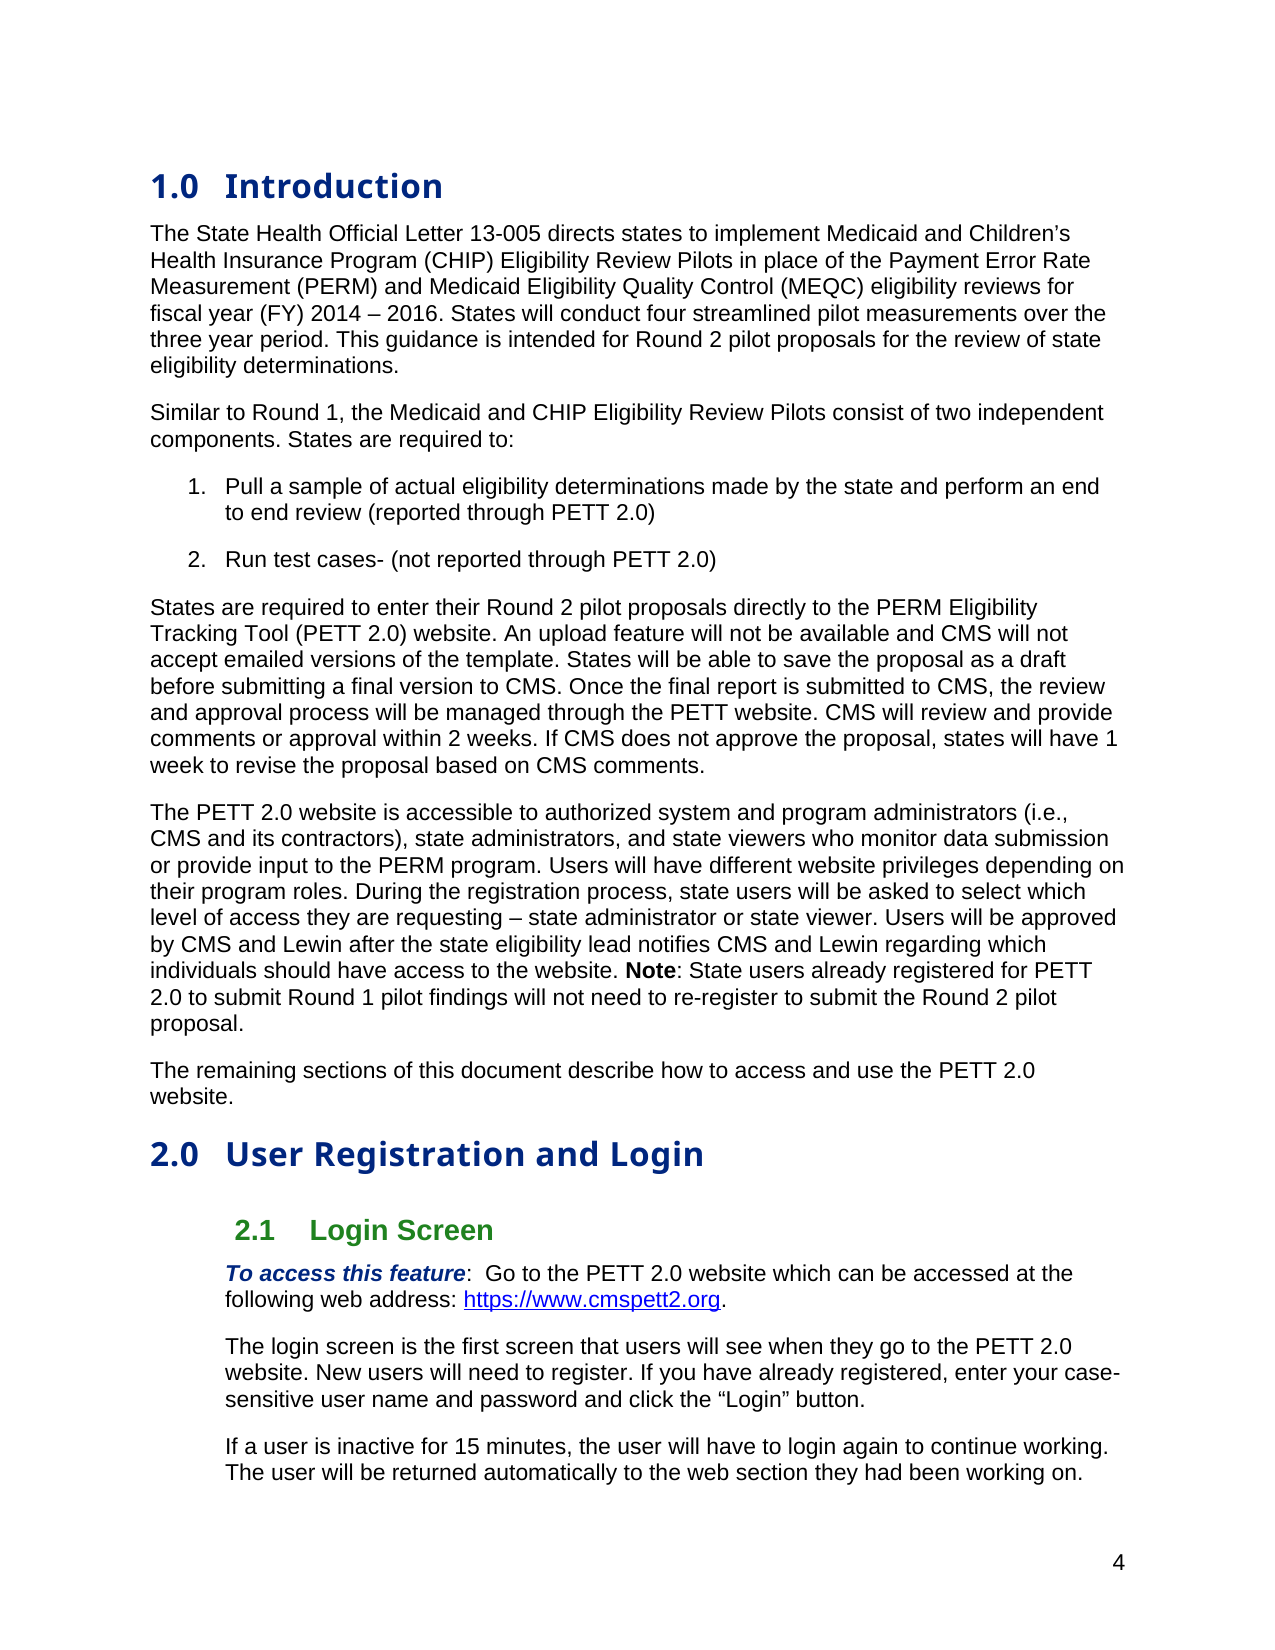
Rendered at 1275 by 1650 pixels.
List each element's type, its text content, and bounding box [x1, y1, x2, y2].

text The remaining sections of this document describe how to access and use the PETT 2.0 website. [150, 1057, 1125, 1110]
list Pull a sample of actual eligibility determinations made by the state and perform an end to end review (reported through PETT 2.0) [187, 473, 1125, 526]
text The State Health Official Letter 13-005 directs states to implement Medicaid and Children’s Health Insurance Program (CHIP) Eligibility Review Pilots in place of the Payment Error Rate Measurement (PERM) and Medicaid Eligibility Quality Control (MEQC) eligibility reviews for fiscal year (FY) 2014 – 2016. States will conduct four streamlined pilot measurements over the three year period. This guidance is intended for Round 2 pilot proposals for the review of state eligibility determinations. [150, 220, 1125, 378]
list Run test cases- (not reported through PETT 2.0) [187, 546, 1125, 573]
text States are required to enter their Round 2 pilot proposals directly to the PERM Eligibility Tracking Tool (PETT 2.0) website. An upload feature will not be available and CMS will not accept emailed versions of the template. States will be able to save the proposal as a draft before submitting a final version to CMS. Once the final report is submitted to CMS, the review and approval process will be managed through the PETT website. CMS will review and provide comments or approval within 2 weeks. If CMS does not approve the proposal, states will have 1 week to revise the proposal based on CMS comments. [150, 594, 1125, 778]
subtitle Login Screen [234, 1213, 1125, 1247]
text Similar to Round 1, the Medicaid and CHIP Eligibility Review Pilots consist of two independent components. States are required to: [150, 399, 1125, 452]
subtitle User Registration and Login [150, 1131, 1125, 1176]
list If a user is inactive for 15 minutes, the user will have to login again to continue working. The user will be returned automatically to the web section they had been working on. [225, 1433, 1125, 1486]
subtitle Introduction [150, 162, 1125, 208]
list The login screen is the first screen that users will see when they go to the PETT 2.0 website. New users will need to register. If you have already registered, enter your case-sensitive user name and password and click the “Login” button. [225, 1333, 1125, 1412]
list To access this feature: Go to the PETT 2.0 website which can be accessed at the following web address: https://www.cmspett2.org. [225, 1259, 1125, 1312]
text The PETT 2.0 website is accessible to authorized system and program administrators (i.e., CMS and its contractors), state administrators, and state viewers who monitor data submission or provide input to the PERM program. Users will have different website privileges depending on their program roles. During the registration process, state users will be asked to select which level of access they are requesting – state administrator or state viewer. Users will be approved by CMS and Lewin after the state eligibility lead notifies CMS and Lewin regarding which individuals should have access to the website. Note: State users already registered for PETT 2.0 to submit Round 1 pilot findings will not need to re-register to submit the Round 2 pilot proposal. [150, 799, 1125, 1036]
